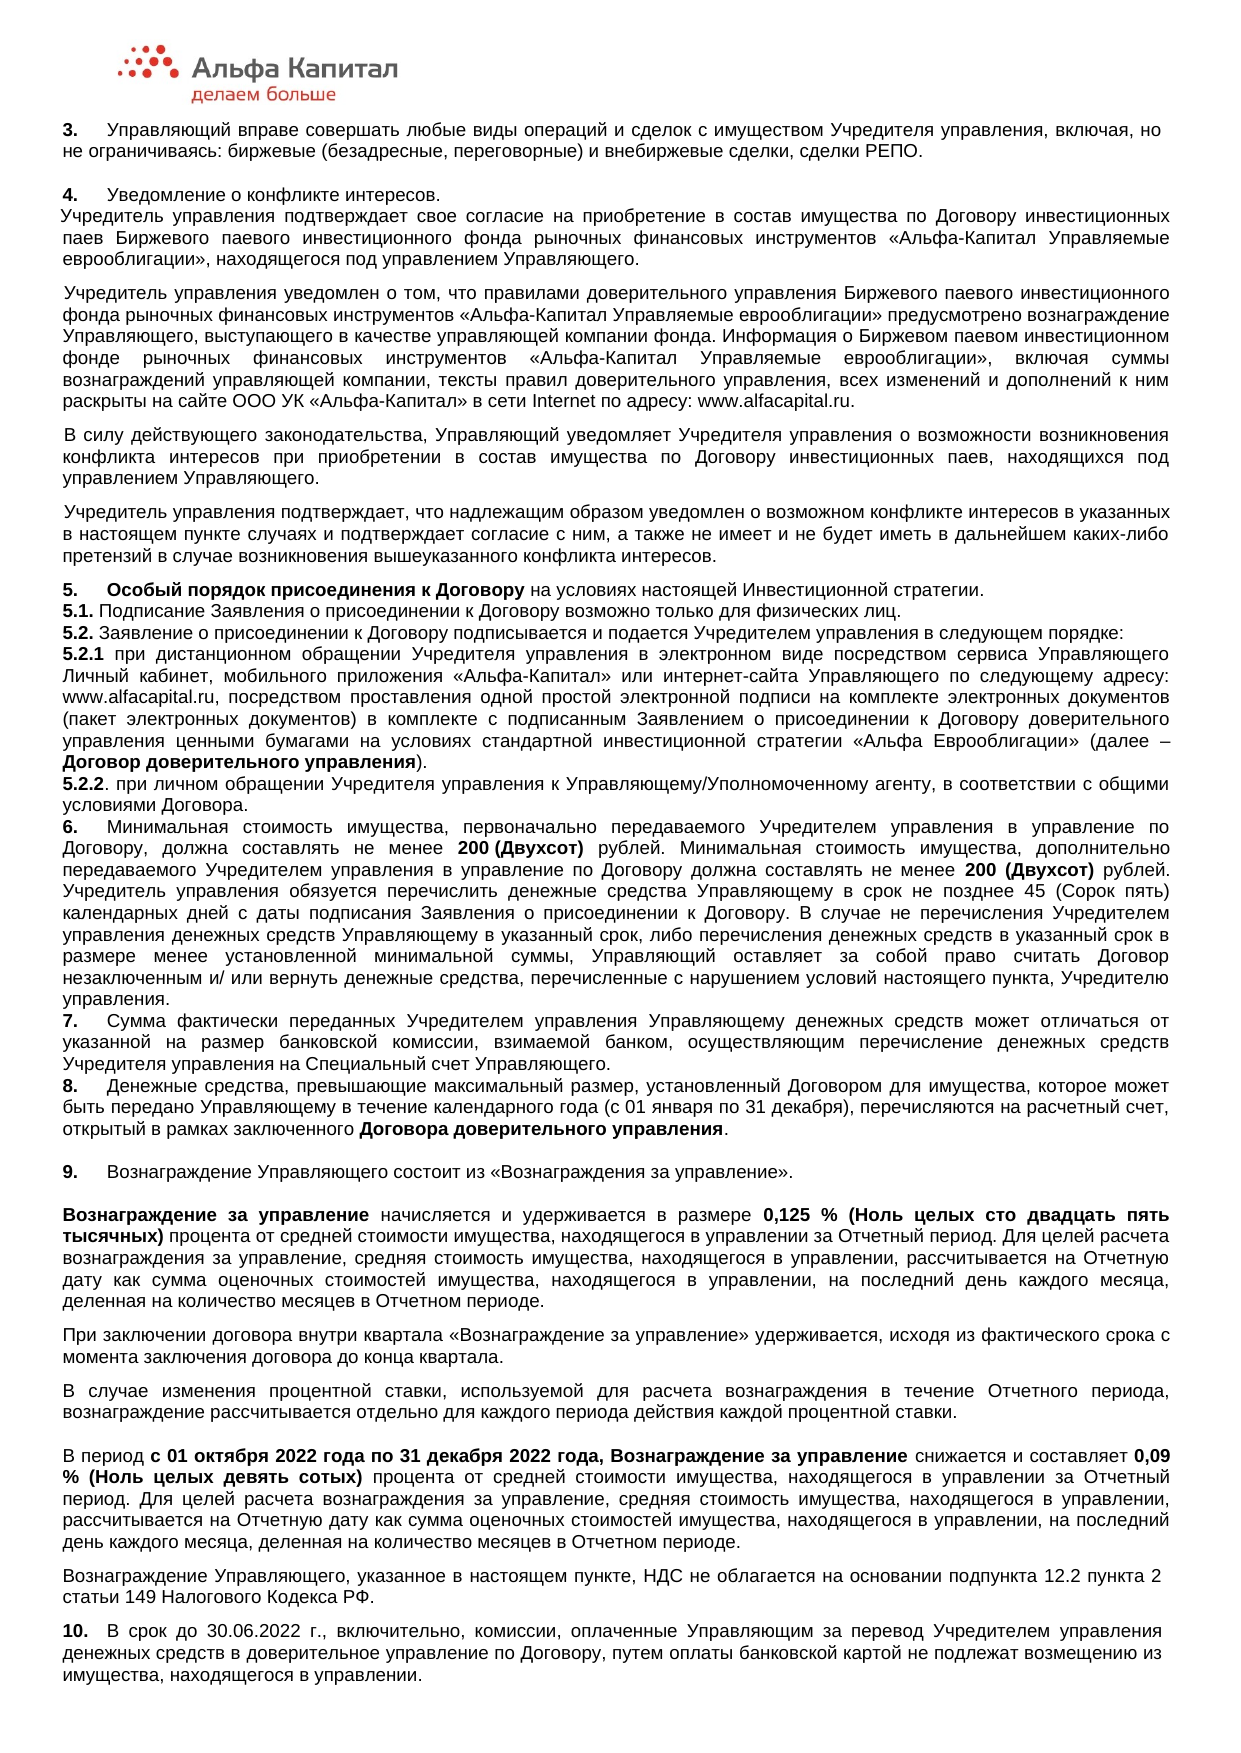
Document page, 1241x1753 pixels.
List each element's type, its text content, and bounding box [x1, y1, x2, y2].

text Учредитель управления подтверждает, что надлежащим образом уведомлен о возможном конфликте интересов в указанных в настоящем пункте случаях и подтверждает согласие с ним, а также не имеет и не будет иметь в дальнейшем каких-либо претензий в случае возникновения вышеуказанного конфликта интересов. [62, 501, 1170, 566]
text В случае изменения процентной ставки, используемой для расчета вознаграждения в течение Отчетного периода, вознаграждение рассчитывается отдельно для каждого периода действия каждой процентной ставки. [62, 1380, 1170, 1423]
list Сумма фактически переданных Учредителем управления Управляющему денежных средств может отличаться от указанной на размер банковской комиссии, взимаемой банком, осуществляющим перечисление денежных средств Учредителя управления на Специальный счет Управляющего. [62, 1010, 1170, 1074]
text При заключении договора внутри квартала «Вознаграждение за управление» удерживается, исходя из фактического срока с момента заключения договора до конца квартала. [62, 1324, 1170, 1367]
text Учредитель управления подтверждает свое согласие на приобретение в состав имущества по Договору инвестиционных паев Биржевого паевого инвестиционного фонда рыночных финансовых инструментов «Альфа-Капитал Управляемые еврооблигации», находящегося под управлением Управляющего. [60, 205, 1170, 270]
text 5.2. Заявление о присоединении к Договору подписывается и подается Учредителем управления в следующем порядке: [62, 622, 1170, 643]
list Вознаграждение Управляющего состоит из «Вознаграждения за управление». [62, 1161, 1170, 1182]
list Уведомление о конфликте интересов. [62, 183, 1170, 205]
text 5.2.1 при дистанционном обращении Учредителя управления в электронном виде посредством сервиса Управляющего Личный кабинет, мобильного приложения «Альфа-Капитал» или интернет-сайта Управляющего по следующему адресу: www.alfacapital.ru, посредством проставления одной простой электронной подписи на комплекте электронных документов (пакет электронных документов) в комплекте с подписанным Заявлением о присоединении к Договору доверительного управления ценными бумагами на условиях стандартной инвестиционной стратегии «Альфа Еврооблигации» (далее – Договор доверительного управления). [62, 643, 1170, 772]
list Минимальная стоимость имущества, первоначально передаваемого Учредителем управления в управление по Договору, должна составлять не менее 200 (Двухсот) рублей. Минимальная стоимость имущества, дополнительно передаваемого Учредителем управления в управление по Договору должна составлять не менее 200 (Двухсот) рублей. Учредитель управления обязуется перечислить денежные средства Управляющему в срок не позднее 45 (Сорок пять) календарных дней с даты подписания Заявления о присоединении к Договору. В случае не перечисления Учредителем управления денежных средств Управляющему в указанный срок, либо перечисления денежных средств в указанный срок в размере менее установленной минимальной суммы, Управляющий оставляет за собой право считать Договор незаключенным и/ или вернуть денежные средства, перечисленные с нарушением условий настоящего пункта, Учредителю управления. [62, 816, 1170, 1010]
picture [116, 39, 402, 105]
text Учредитель управления уведомлен о том, что правилами доверительного управления Биржевого паевого инвестиционного фонда рыночных финансовых инструментов «Альфа-Капитал Управляемые еврооблигации» предусмотрено вознаграждение Управляющего, выступающего в качестве управляющей компании фонда. Информация о Биржевом паевом инвестиционном фонде рыночных финансовых инструментов «Альфа-Капитал Управляемые еврооблигации», включая суммы вознаграждений управляющей компании, тексты правил доверительного управления, всех изменений и дополнений к ним раскрыты на сайте ООО УК «Альфа-Капитал» в сети Internet по адресу: www.alfacapital.ru. [62, 282, 1170, 412]
text 5.1. Подписание Заявления о присоединении к Договору возможно только для физических лиц. [62, 600, 1170, 622]
text 5.2.2. при личном обращении Учредителя управления к Управляющему/Уполномоченному агенту, в соответствии с общими условиями Договора. [62, 772, 1170, 816]
list Денежные средства, превышающие максимальный размер, установленный Договором для имущества, которое может быть передано Управляющему в течение календарного года (с 01 января по 31 декабря), перечисляются на расчетный счет, открытый в рамках заключенного Договора доверительного управления. [62, 1074, 1170, 1139]
text Вознаграждение Управляющего, указанное в настоящем пункте, НДС не облагается на основании подпункта 12.2 пункта 2 статьи 149 Налогового Кодекса РФ. [62, 1565, 1163, 1608]
list Управляющий вправе совершать любые виды операций и сделок с имуществом Учредителя управления, включая, но не ограничиваясь: биржевые (безадресные, переговорные) и внебиржевые сделки, сделки РЕПО. [62, 119, 1163, 162]
list Особый порядок присоединения к Договору на условиях настоящей Инвестиционной стратегии. [62, 578, 1170, 600]
text Вознаграждение за управление начисляется и удерживается в размере 0,125 % (Ноль целых сто двадцать пять тысячных) процента от средней стоимости имущества, находящегося в управлении за Отчетный период. Для целей расчета вознаграждения за управление, средняя стоимость имущества, находящегося в управлении, рассчитывается на Отчетную дату как сумма оценочных стоимостей имущества, находящегося в управлении, на последний день каждого месяца, деленная на количество месяцев в Отчетном периоде. [62, 1204, 1170, 1312]
list В срок до 30.06.2022 г., включительно, комиссии, оплаченные Управляющим за перевод Учредителем управления денежных средств в доверительное управление по Договору, путем оплаты банковской картой не подлежат возмещению из имущества, находящегося в управлении. [62, 1620, 1163, 1685]
text В силу действующего законодательства, Управляющий уведомляет Учредителя управления о возможности возникновения конфликта интересов при приобретении в состав имущества по Договору инвестиционных паев, находящихся под управлением Управляющего. [62, 424, 1170, 489]
text В период с 01 октября 2022 года по 31 декабря 2022 года, Вознаграждение за управление снижается и составляет 0,09 % (Ноль целых девять сотых) процента от средней стоимости имущества, находящегося в управлении за Отчетный период. Для целей расчета вознаграждения за управление, средняя стоимость имущества, находящегося в управлении, рассчитывается на Отчетную дату как сумма оценочных стоимостей имущества, находящегося в управлении, на последний день каждого месяца, деленная на количество месяцев в Отчетном периоде. [62, 1444, 1170, 1552]
